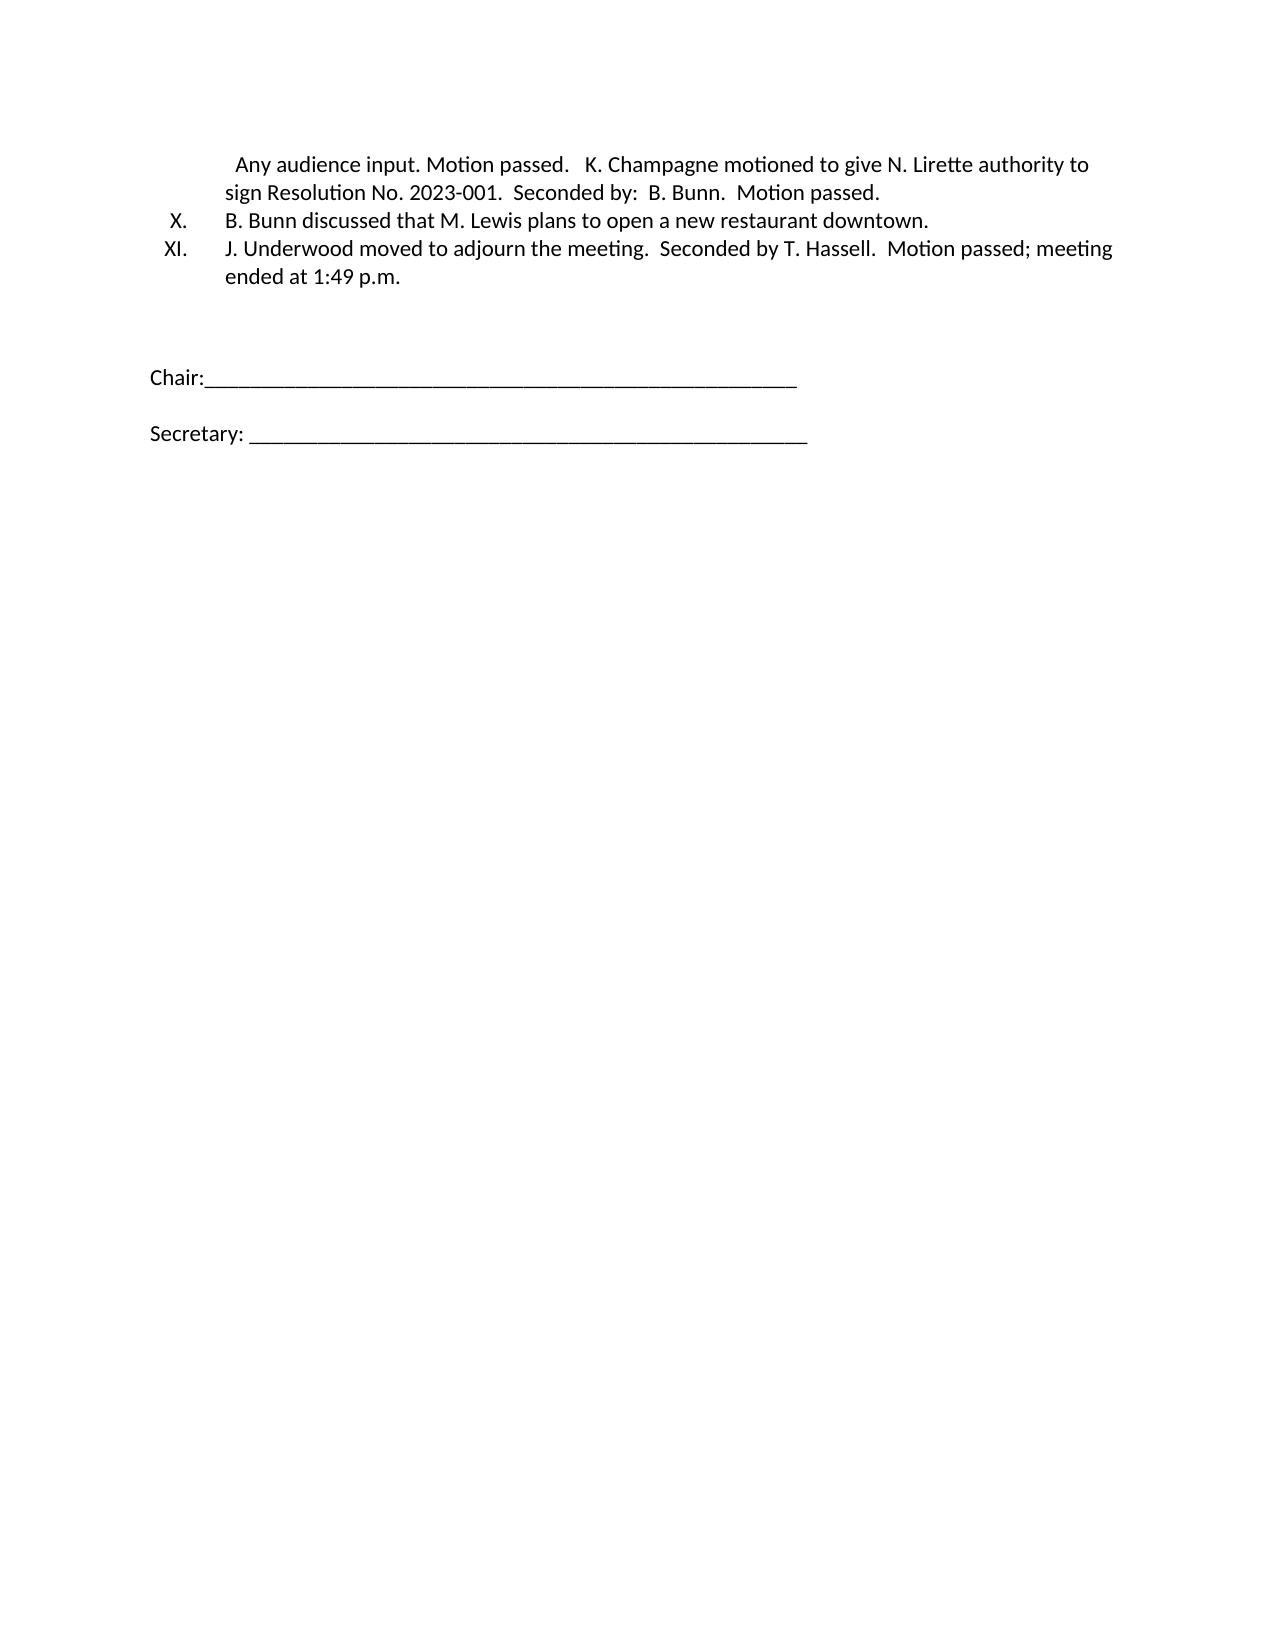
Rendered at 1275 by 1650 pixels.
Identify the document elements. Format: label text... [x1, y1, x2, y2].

text Secretary: _________________________________________________ [150, 419, 1125, 447]
list J. Underwood moved to adjourn the meeting. Seconded by T. Hassell. Motion passed; meeting ended at 1:49 p.m. [187, 234, 1125, 290]
list Any audience input. Motion passed. K. Champagne motioned to give N. Lirette authority to sign Resolution No. 2023-001. Seconded by: B. Bunn. Motion passed. [225, 150, 1125, 206]
text Chair:____________________________________________________ [150, 363, 1125, 391]
list B. Bunn discussed that M. Lewis plans to open a new restaurant downtown. [187, 206, 1125, 234]
